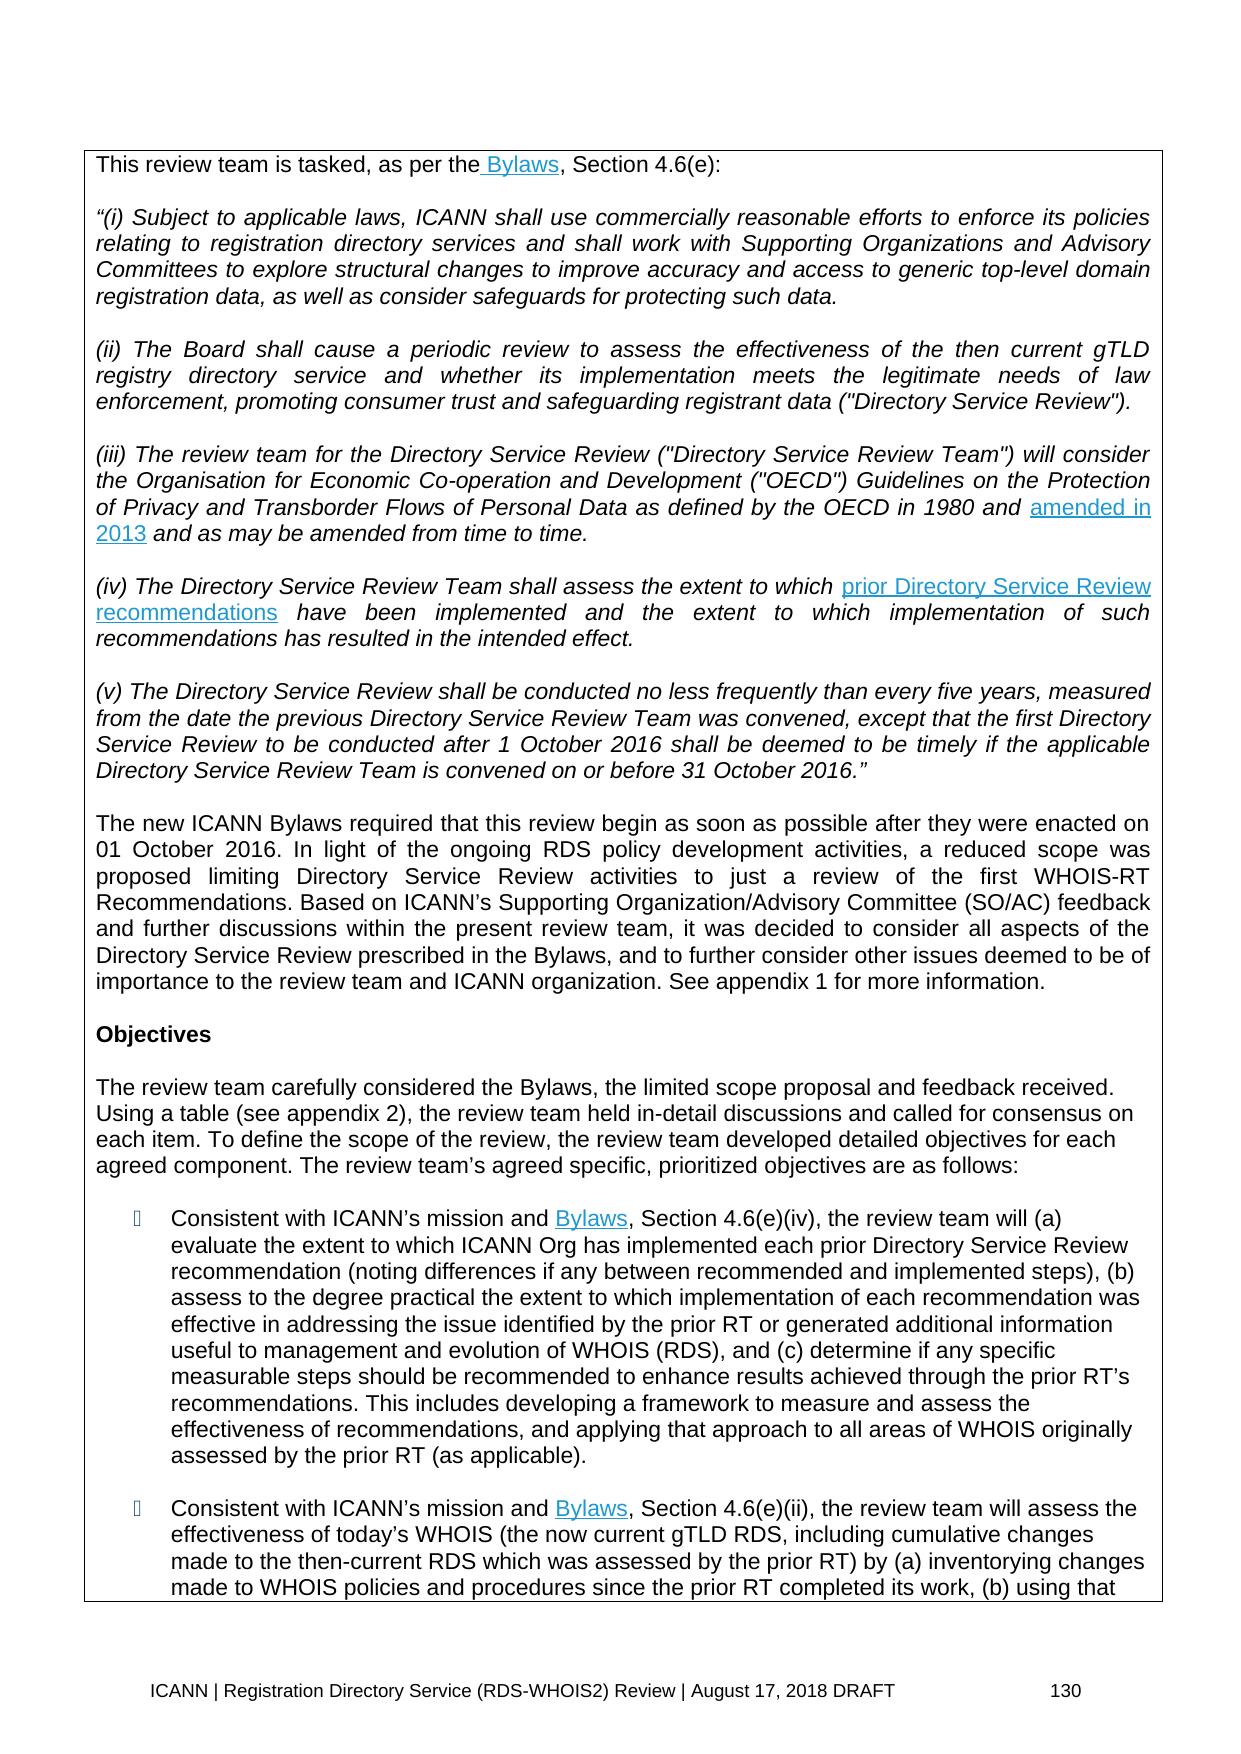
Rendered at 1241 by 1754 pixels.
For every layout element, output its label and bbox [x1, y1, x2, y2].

table_cell [85, 151, 1162, 1601]
